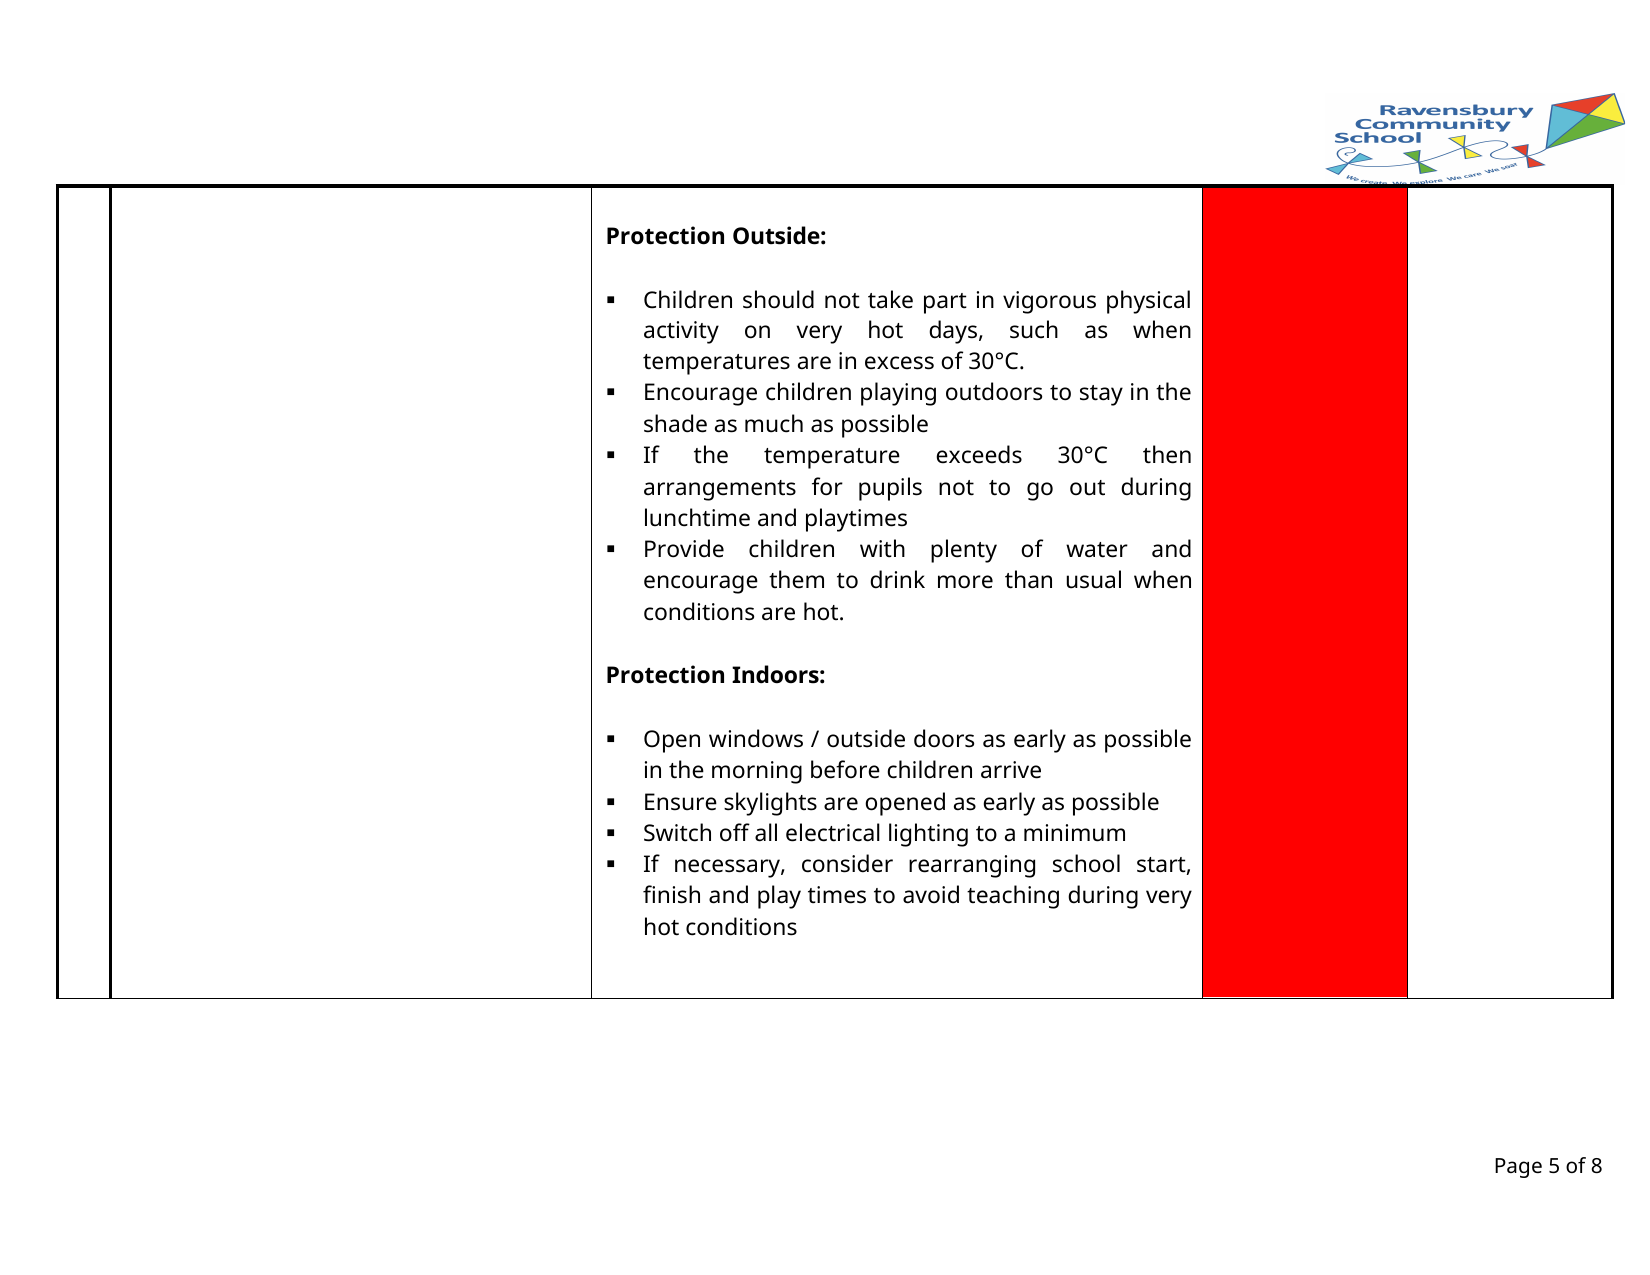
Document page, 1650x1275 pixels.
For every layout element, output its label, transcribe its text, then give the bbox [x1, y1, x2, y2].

table_cell Protection Outside: Children should not take part in vigorous physical activity on very hot days, such as when temperatures are in excess of 30°C. Encourage children playing outdoors to stay in the shade as much as possible If the temperature exceeds 30°C then arrangements for pupils not to go out during lunchtime and playtimes Provide children with plenty of water and encourage them to drink more than usual when conditions are hot. Protection Indoors: Open windows / outside doors as early as possible in the morning before children arrive Ensure skylights are opened as early as possible Switch off all electrical lighting to a minimum If necessary, consider rearranging school start, finish and play times to avoid teaching during very hot conditions [592, 188, 1202, 997]
table_cell [59, 188, 109, 997]
table_cell [1203, 188, 1407, 997]
picture [1325, 93, 1626, 185]
table_cell [1408, 188, 1611, 997]
table_cell [112, 188, 591, 997]
